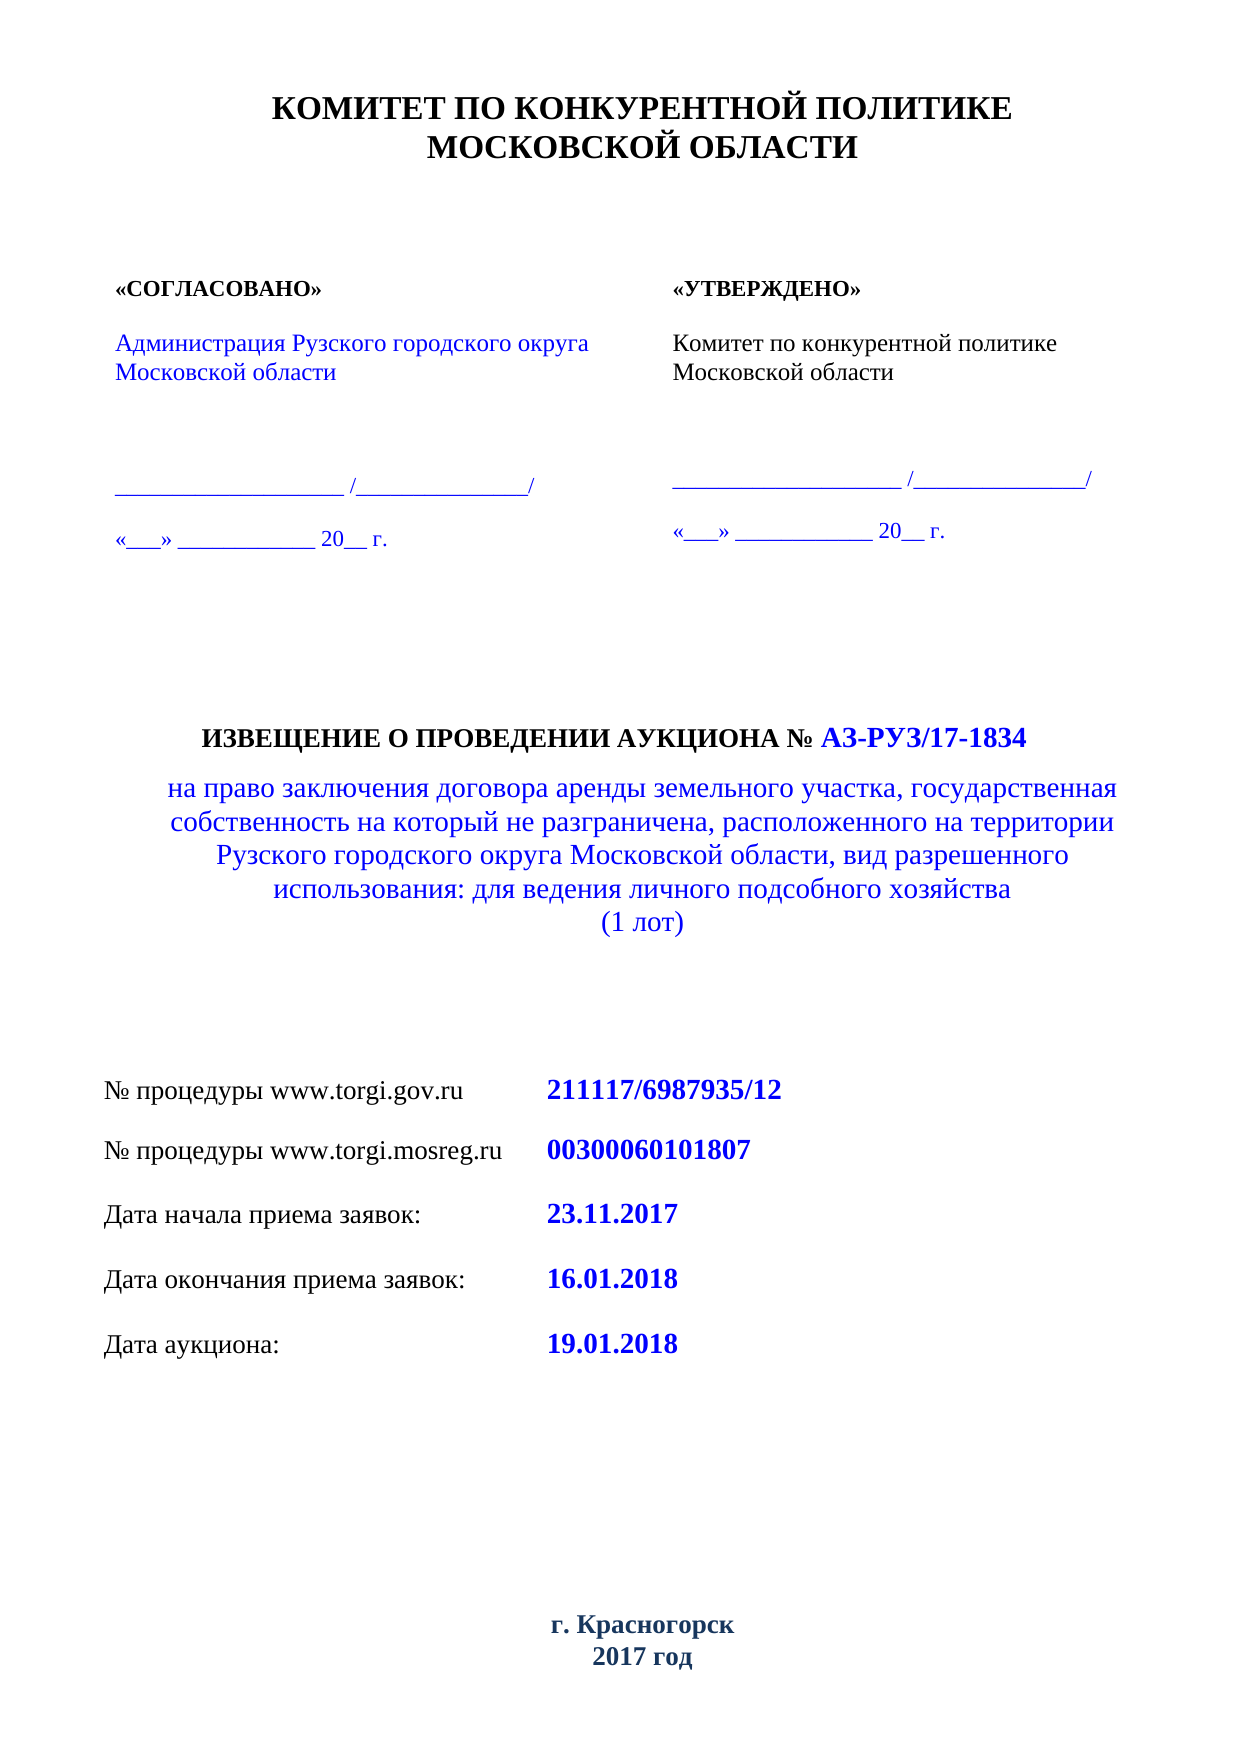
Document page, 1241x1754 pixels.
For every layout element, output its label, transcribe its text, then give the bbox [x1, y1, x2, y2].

text на право заключения договора аренды земельного участка, государственная собственность на который не разграничена, расположенного на территории [103, 770, 1181, 837]
text Дата окончания приема заявок: 16.01.2018 [103, 1261, 1181, 1295]
text Рузского городского округа Московской области, вид разрешенного [103, 837, 1181, 871]
text № процедуры www.torgi.gov.ru 211117/6987935/12 [103, 1072, 1181, 1106]
text ИЗВЕЩЕНИЕ О ПРОВЕДЕНИИ АУКЦИОНА № АЗ-РУЗ/17-1834 [59, 720, 1169, 753]
text г. Красногорск [103, 1609, 1181, 1640]
text (1 лот) [103, 904, 1181, 938]
text № процедуры www.torgi.mosreg.ru 00300060101807 [103, 1132, 1181, 1165]
table_header «УТВЕРЖДЕНО» Комитет по конкурентной политике Московской области ____________________ /_______________/ «___» ____________ 20__ г. [661, 276, 1173, 551]
text КОМИТЕТ ПО КОНКУРЕНТНОЙ ПОЛИТИКЕ [103, 89, 1181, 127]
text МОСКОВСКОЙ ОБЛАСТИ [103, 127, 1181, 165]
table_header «СОГЛАСОВАНО» Администрация Рузского городского округа Московской области ____________________ /_______________/ «___» ____________ 20__ г. [104, 276, 661, 551]
text Дата аукциона: 19.01.2018 [103, 1326, 1181, 1359]
text использования: для ведения личного подсобного хозяйства [103, 871, 1181, 904]
text 2017 год [103, 1640, 1181, 1671]
text Дата начала приема заявок: 23.11.2017 [103, 1197, 1181, 1230]
